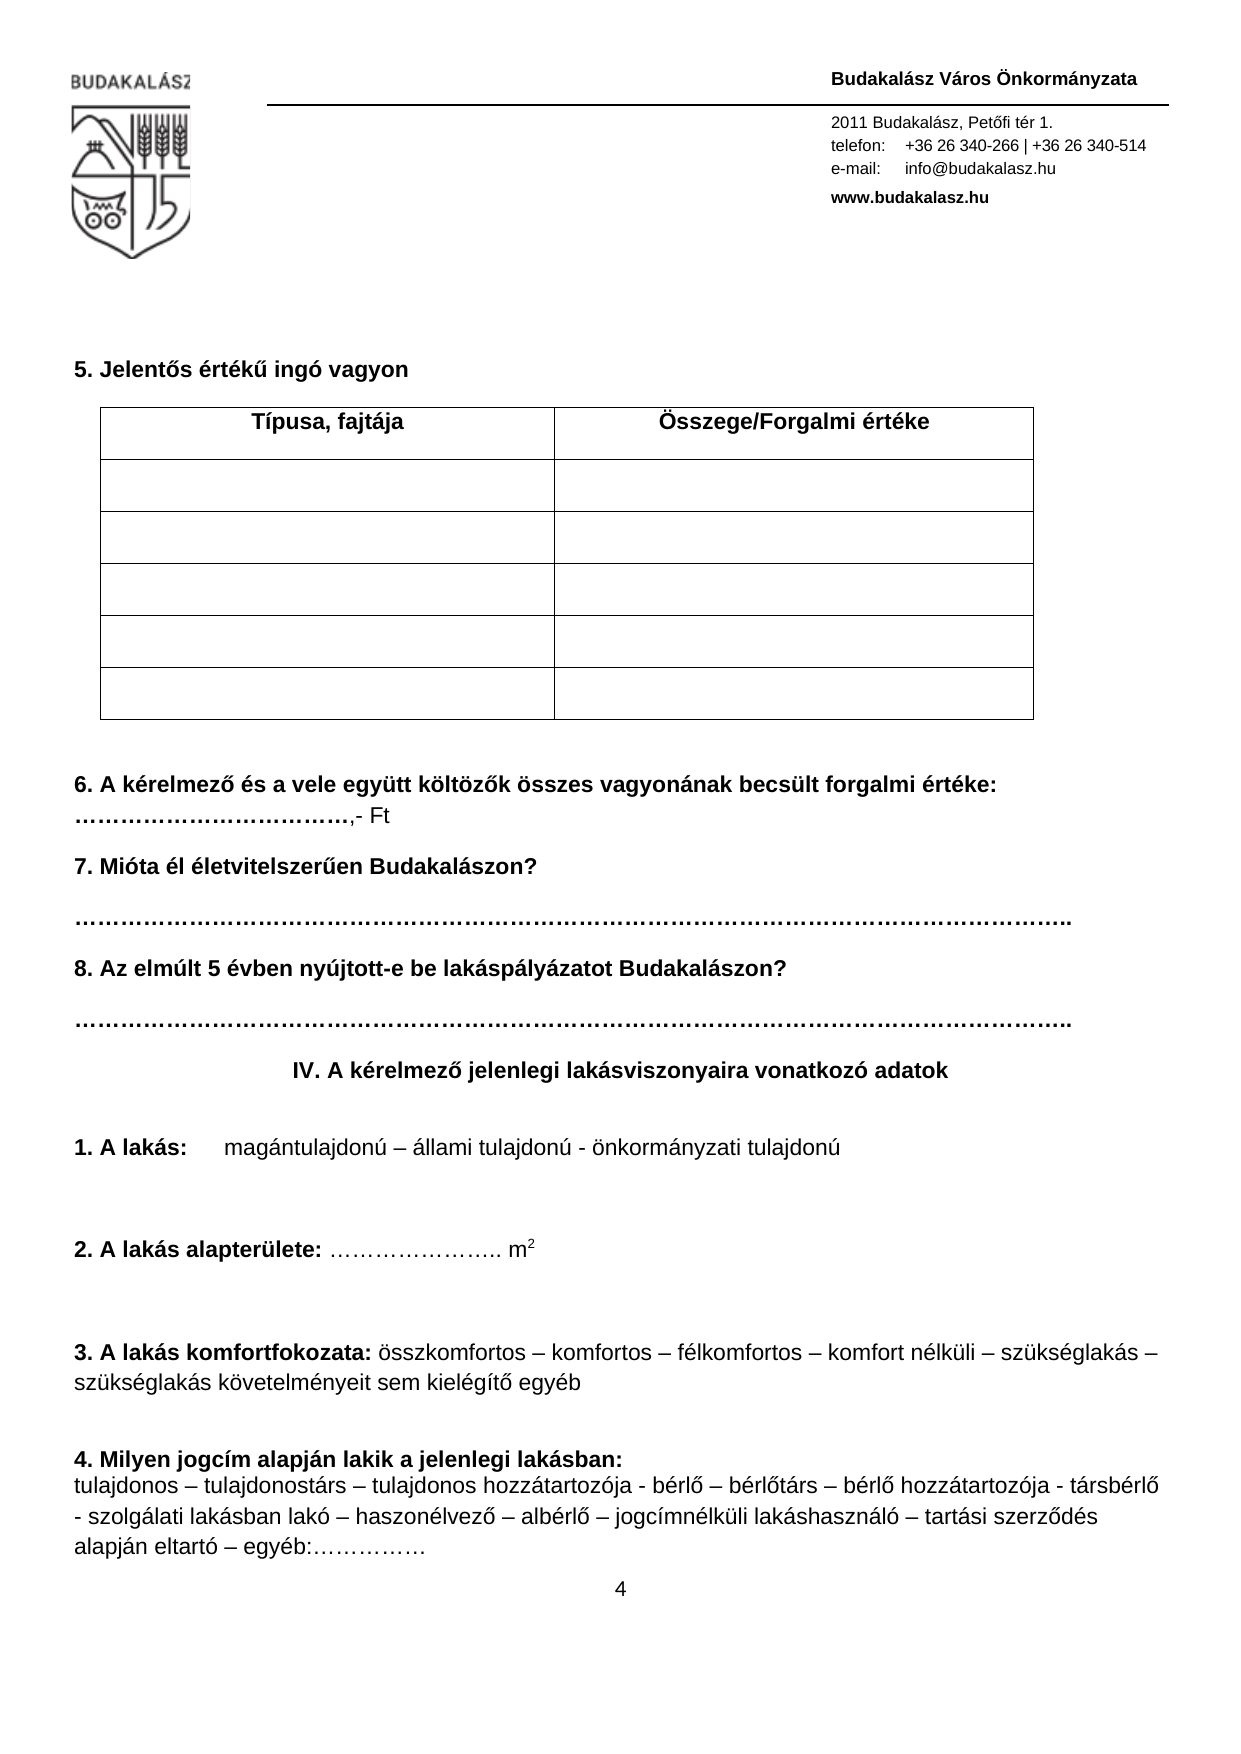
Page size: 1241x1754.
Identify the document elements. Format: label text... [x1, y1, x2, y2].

table_cell [101, 564, 554, 615]
table_cell [555, 460, 1033, 511]
text tulajdonos – tulajdonostárs – tulajdonos hozzátartozója - bérlő – bérlőtárs – bérlő hozzátartozója - társbérlő - szolgálati lakásban lakó – haszonélvező – albérlő – jogcímnélküli lakáshasználó – tartási szerződés alapján eltartó – egyéb:…………… [74, 1472, 1167, 1559]
text lakás: magántulajdonú – állami tulajdonú - önkormányzati tulajdonú [74, 1134, 1167, 1161]
table_cell [101, 460, 554, 511]
text kérelmező és a vele együtt költözők összes vagyonának becsült forgalmi értéke: ………………………………,- Ft [74, 771, 1167, 828]
table_header Típusa, fajtája [101, 408, 554, 459]
text lakás alapterülete: ………………….. m2 [74, 1236, 1167, 1263]
table_cell [555, 564, 1033, 615]
text ………………………………………………………………………………………………………………….. [74, 1006, 1167, 1032]
table_cell [555, 616, 1033, 667]
table_cell [101, 512, 554, 563]
text 4. Milyen jogcím alapján lakik a jelenlegi lakásban: [74, 1446, 1167, 1472]
subtitle IV. A kérelmező jelenlegi lakásviszonyaira vonatkozó adatok [74, 1057, 1167, 1083]
text 7. Mióta él életvitelszerűen Budakalászon? [74, 853, 1167, 879]
table_cell [101, 616, 554, 667]
table_cell [101, 668, 554, 719]
table_cell [555, 668, 1033, 719]
table_header Összege/Forgalmi értéke [555, 408, 1033, 459]
text 8. Az elmúlt 5 évben nyújtott-e be lakáspályázatot Budakalászon? [74, 955, 1167, 981]
text lakás komfortfokozata: összkomfortos – komfortos – félkomfortos – komfort nélküli – szükséglakás – szükséglakás követelményeit sem kielégítő egyéb [74, 1338, 1167, 1395]
text 5. Jelentős értékű ingó vagyon [74, 356, 1167, 382]
table_cell [555, 512, 1033, 563]
text ………………………………………………………………………………………………………………….. [74, 904, 1167, 930]
